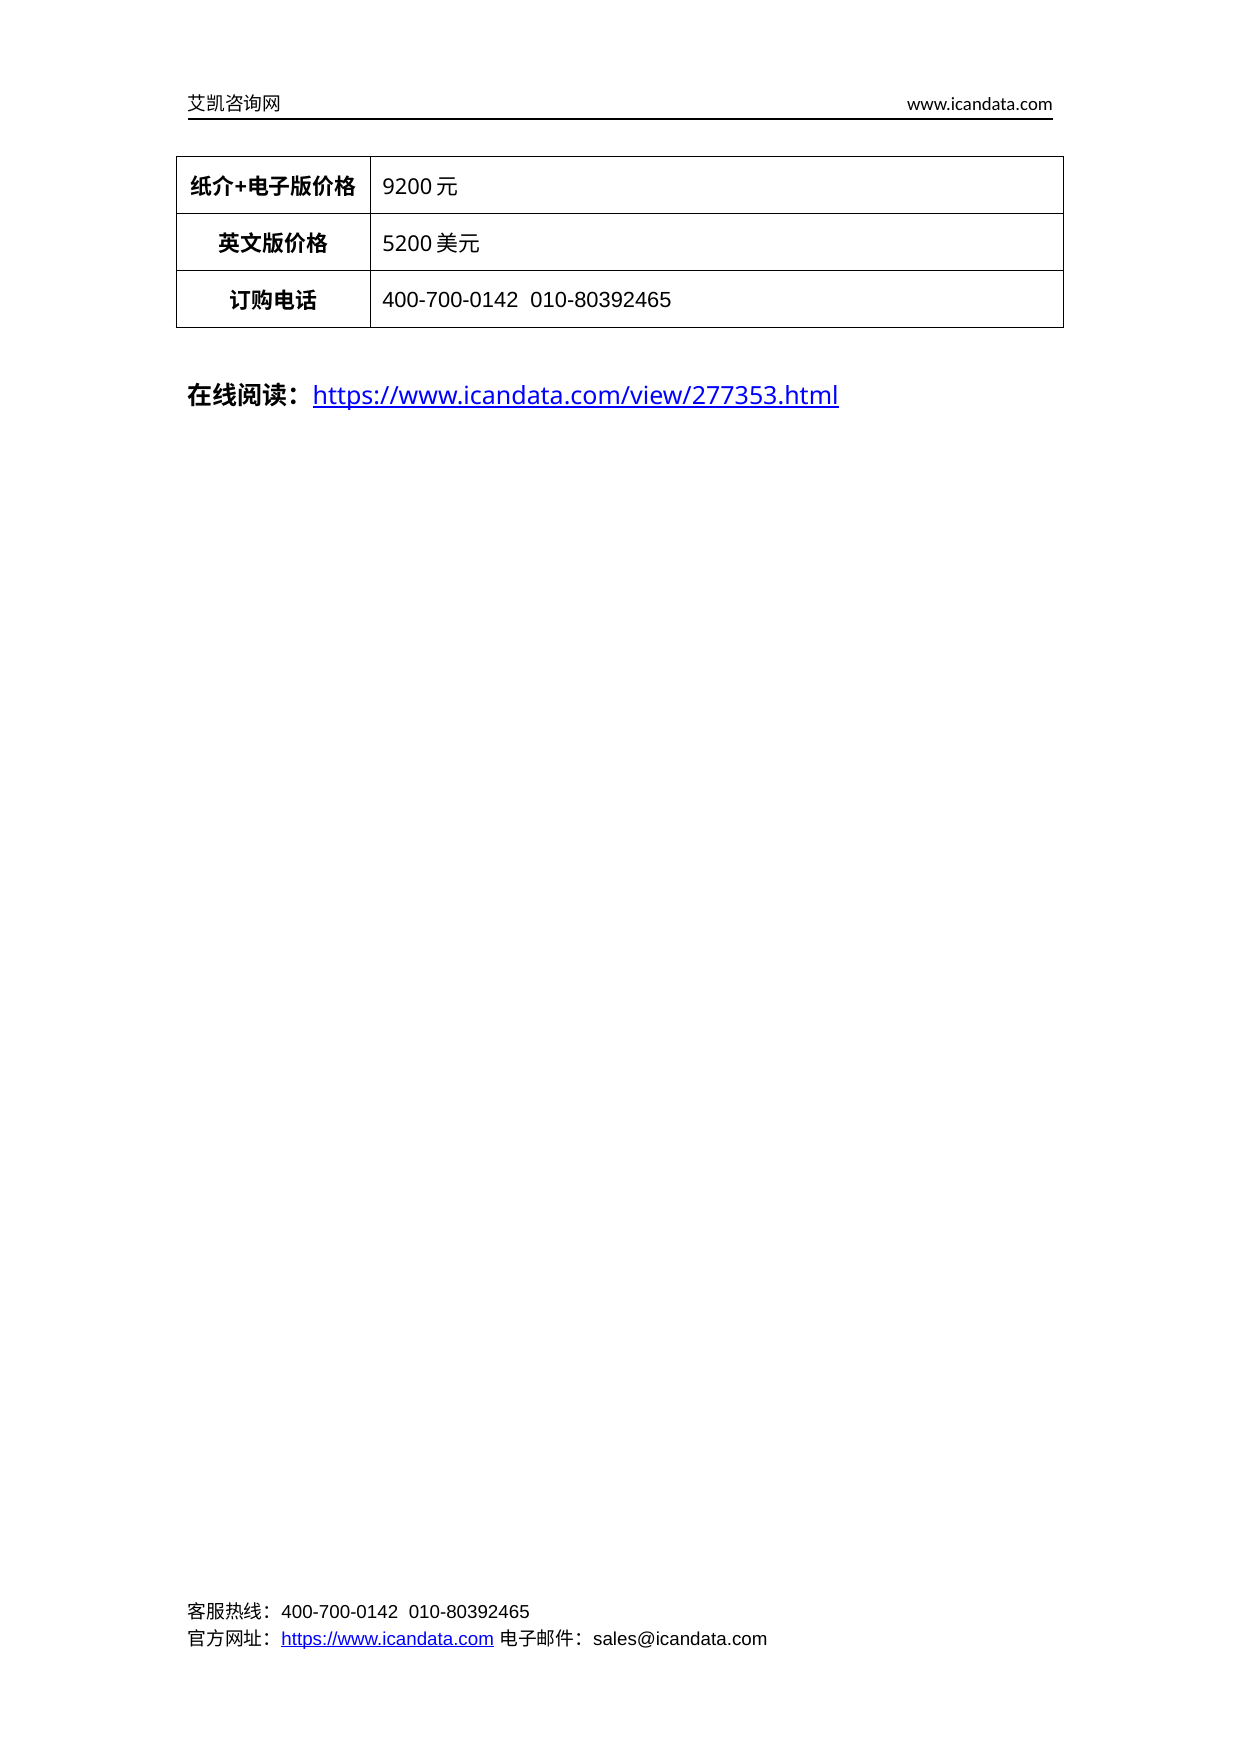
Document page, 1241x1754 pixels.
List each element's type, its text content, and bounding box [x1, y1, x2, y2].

text 在线阅读：https://www.icandata.com/view/277353.html [187, 361, 1053, 426]
table_cell 英文版价格 [177, 214, 370, 270]
table_cell 订购电话 [177, 271, 370, 327]
table_cell 纸介+电子版价格 [177, 157, 370, 213]
table_cell 9200元 [371, 157, 1063, 213]
table_cell 5200美元 [371, 214, 1063, 270]
table_cell 400-700-0142 010-80392465 [371, 271, 1063, 327]
